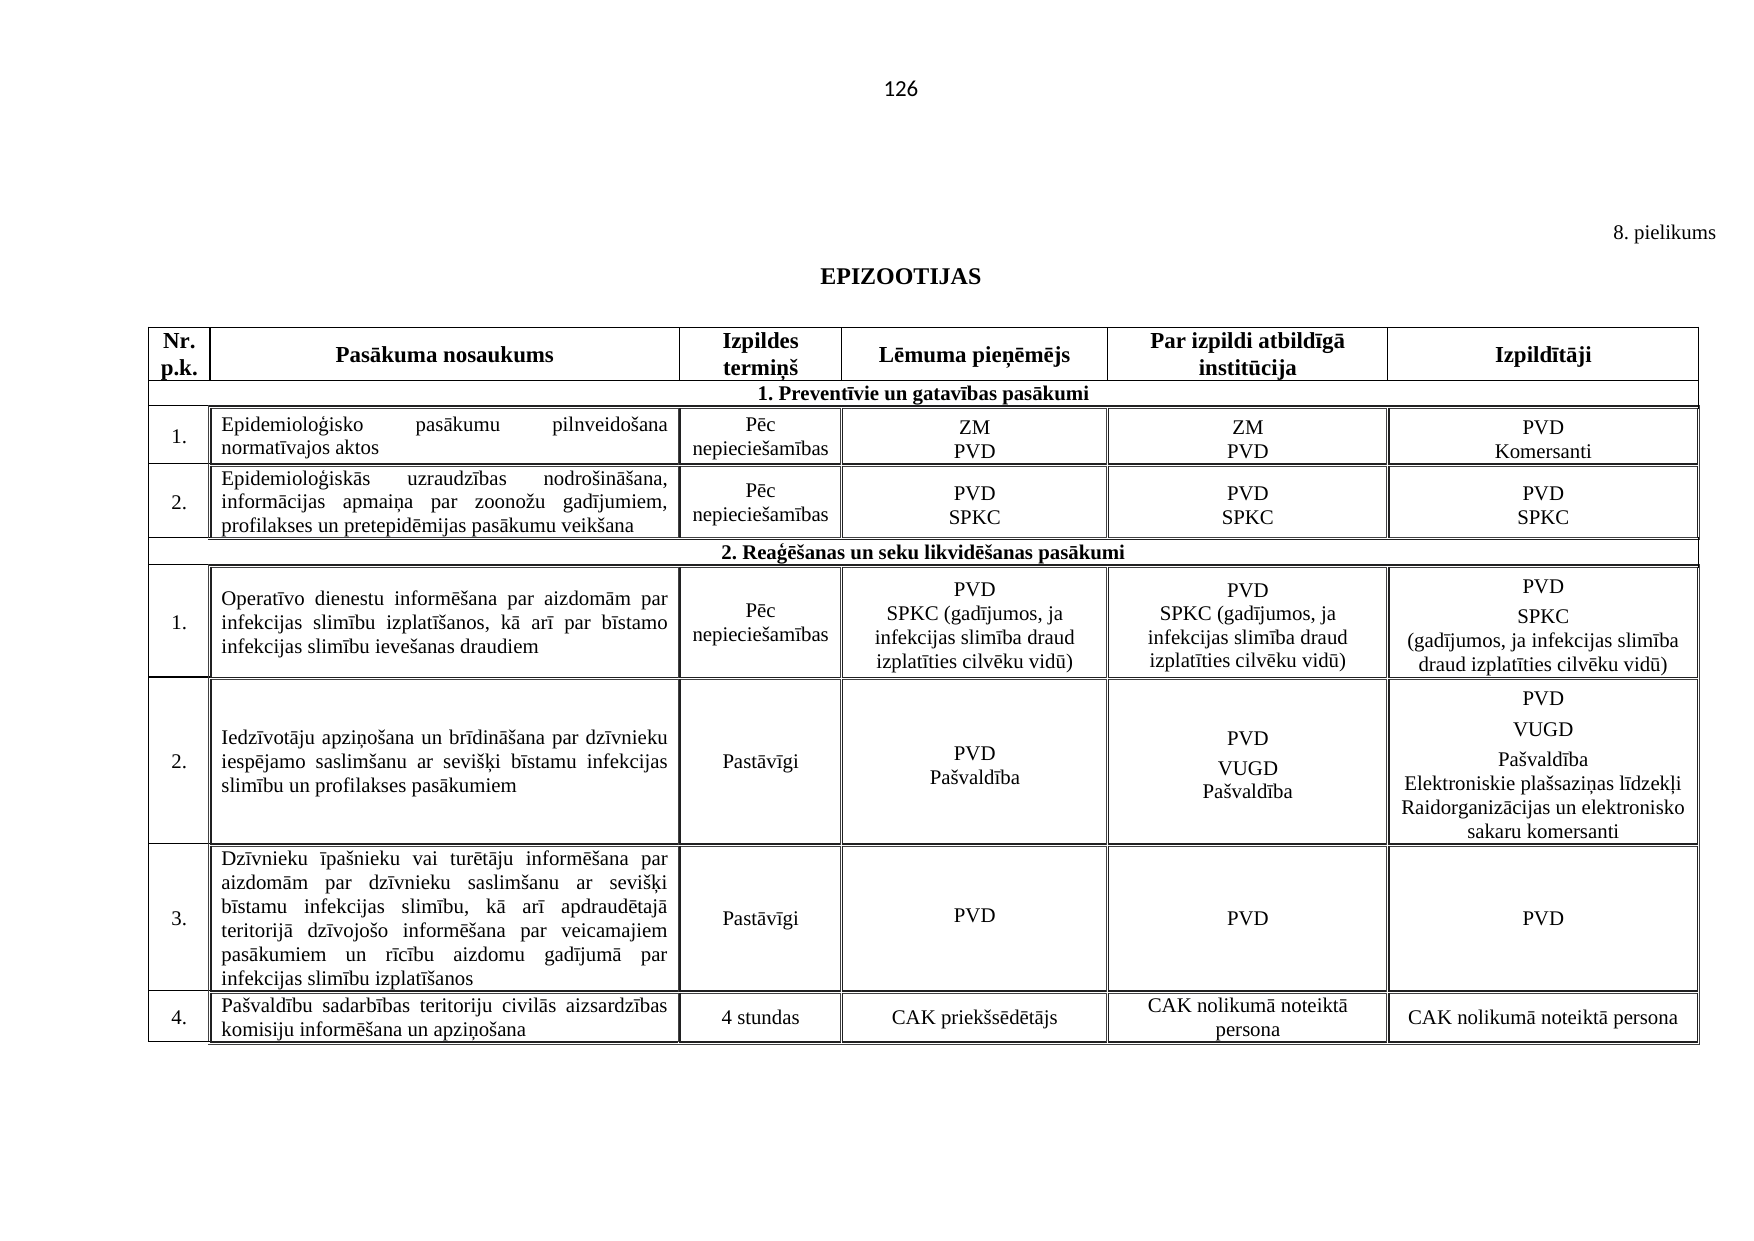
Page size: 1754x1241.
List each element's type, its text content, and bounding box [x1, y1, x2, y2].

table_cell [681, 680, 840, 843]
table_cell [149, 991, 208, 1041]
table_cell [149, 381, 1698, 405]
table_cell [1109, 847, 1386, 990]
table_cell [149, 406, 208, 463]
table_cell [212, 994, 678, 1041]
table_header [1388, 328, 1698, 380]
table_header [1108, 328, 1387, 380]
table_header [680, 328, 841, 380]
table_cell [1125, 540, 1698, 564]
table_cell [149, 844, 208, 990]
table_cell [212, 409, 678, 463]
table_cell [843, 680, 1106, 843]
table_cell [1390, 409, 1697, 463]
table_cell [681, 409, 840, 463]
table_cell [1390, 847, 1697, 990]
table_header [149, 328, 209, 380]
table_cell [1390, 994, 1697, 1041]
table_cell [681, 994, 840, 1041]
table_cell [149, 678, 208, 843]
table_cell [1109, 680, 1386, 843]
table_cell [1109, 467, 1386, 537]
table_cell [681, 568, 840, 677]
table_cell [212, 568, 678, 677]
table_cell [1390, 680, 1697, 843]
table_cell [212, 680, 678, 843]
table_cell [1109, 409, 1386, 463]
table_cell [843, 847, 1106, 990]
text 8. pielikums [148, 220, 1716, 244]
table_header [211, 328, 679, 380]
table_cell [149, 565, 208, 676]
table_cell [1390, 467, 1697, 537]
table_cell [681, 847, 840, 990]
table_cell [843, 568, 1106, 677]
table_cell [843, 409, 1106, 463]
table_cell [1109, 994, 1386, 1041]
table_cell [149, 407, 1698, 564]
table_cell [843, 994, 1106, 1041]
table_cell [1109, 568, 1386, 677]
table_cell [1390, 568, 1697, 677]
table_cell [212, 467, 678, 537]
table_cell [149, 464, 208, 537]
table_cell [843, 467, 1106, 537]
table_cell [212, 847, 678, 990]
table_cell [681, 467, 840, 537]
text EPIZOOTIJAS [148, 262, 1654, 290]
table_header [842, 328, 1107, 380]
